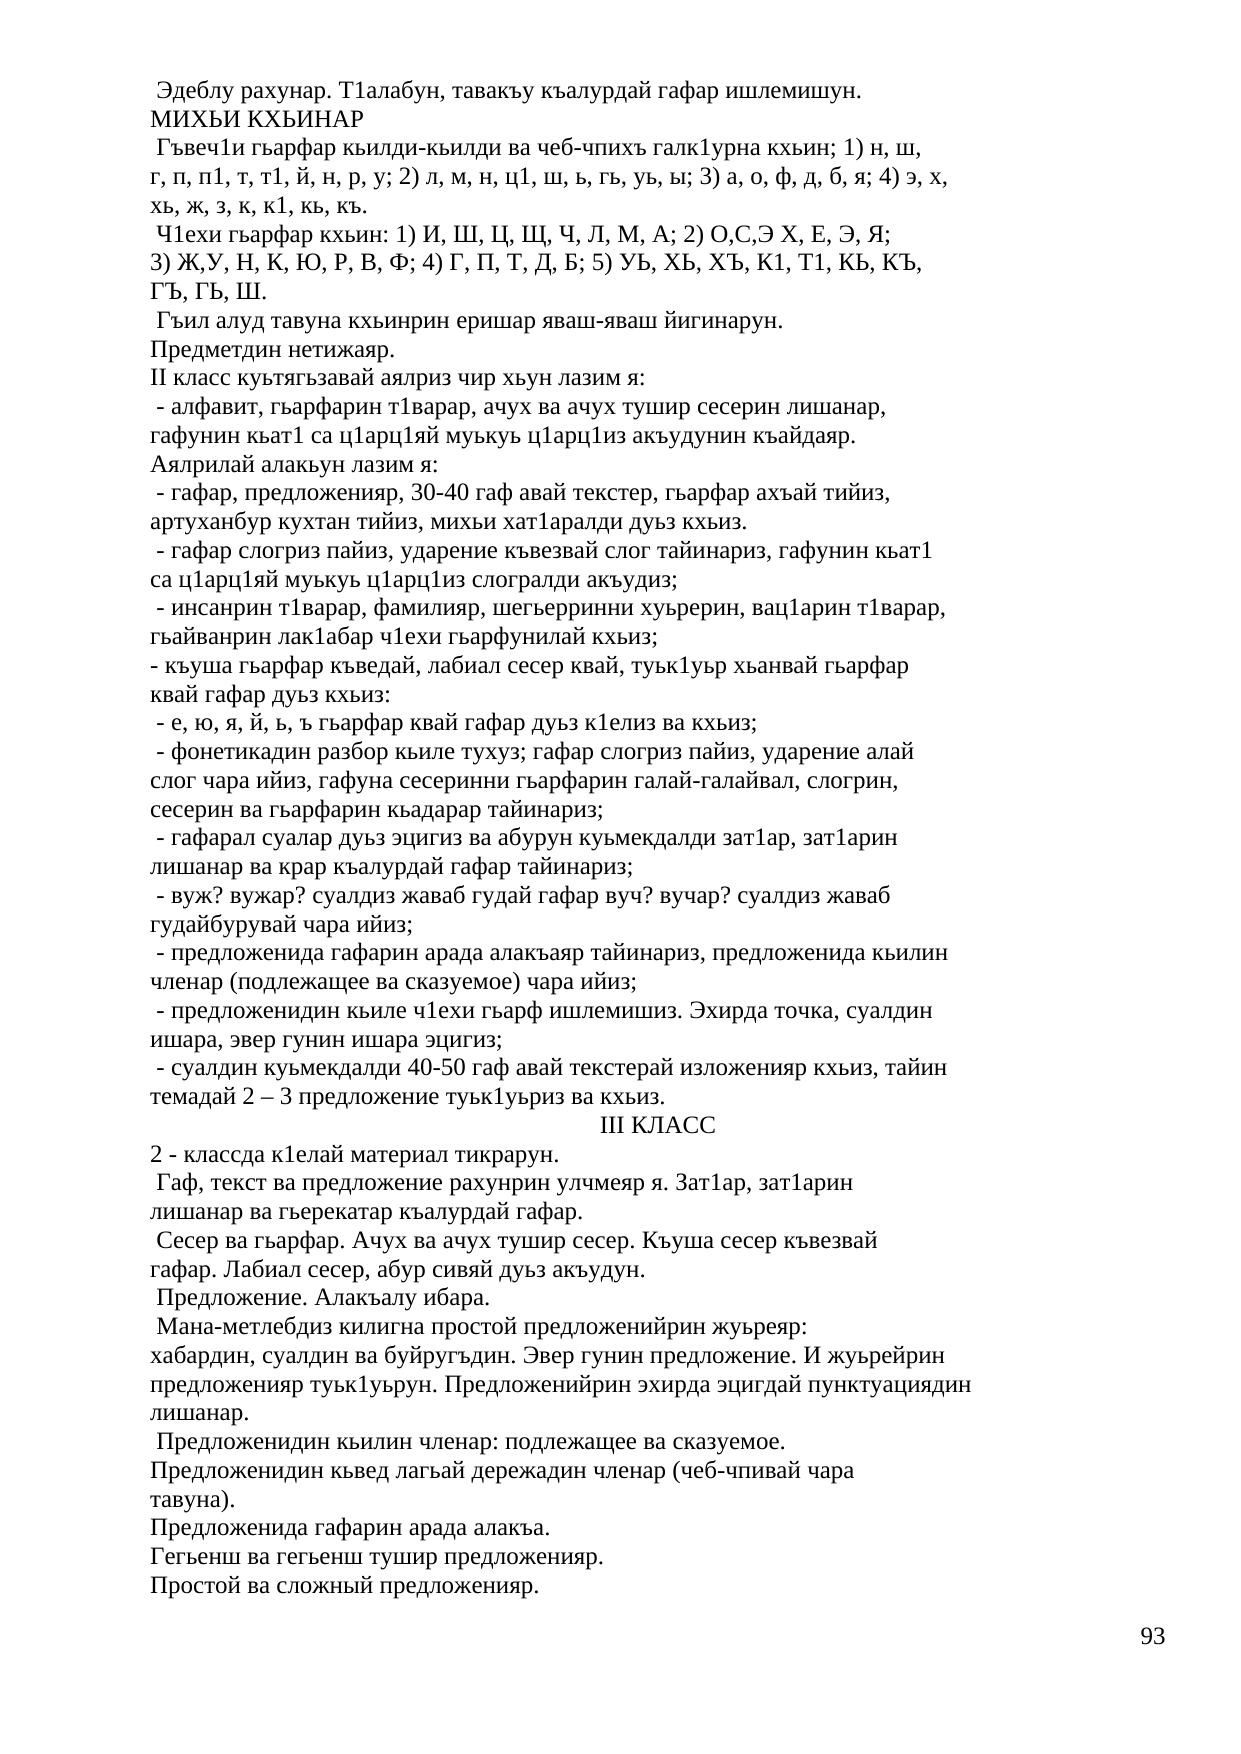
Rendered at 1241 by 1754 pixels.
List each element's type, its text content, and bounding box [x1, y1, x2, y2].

text - алфавит, гьарфарин т1варар, ачух ва ачух тушир сесерин лишанар, [150, 391, 1165, 420]
text гьайванрин лак1абар ч1ехи гьарфунилай кхьиз; [150, 621, 1165, 650]
text Предложенидин кьвед лагьай дережадин членар (чеб-чпивай чара [150, 1455, 1165, 1484]
text Гъвеч1и гьарфар кьилди-кьилди ва чеб-чпихъ галк1урна кхьин; 1) н, ш, [150, 132, 1165, 161]
text - гафарал суалар дуьз эцигиз ва абурун куьмекдалди зат1ар, зат1арин [150, 822, 1165, 851]
text гудайбурувай чара ийиз; [150, 909, 1165, 937]
text - фонетикадин разбор кьиле тухуз; гафар слогриз пайиз, ударение алай [150, 736, 1165, 765]
text - предложенида гафарин арада алакъаяр тайинариз, предложенида кьилин [150, 937, 1165, 966]
text - гафар слогриз пайиз, ударение къвезвай слог тайинариз, гафунин кьат1 [150, 535, 1165, 564]
text Ч1ехи гьарфар кхьин: 1) И, Ш, Ц, Щ, Ч, Л, М, А; 2) О,С,Э Х, Е, Э, Я; [150, 219, 1165, 247]
text Предметдин нетижаяр. [150, 334, 1165, 362]
text - къуша гьарфар къведай, лабиал сесер квай, туьк1уьр хьанвай гьарфар [150, 650, 1165, 679]
text - вуж? вужар? суалдиз жаваб гудай гафар вуч? вучар? суалдиз жаваб [150, 880, 1165, 909]
text МИХЬИ КХЬИНАР [150, 104, 1165, 132]
text хабардин, суалдин ва буйругъдин. Эвер гунин предложение. И жуьрейрин [150, 1340, 1165, 1369]
text Сесер ва гьарфар. Ачух ва ачух тушир сесер. Къуша сесер къвезвай [150, 1225, 1165, 1254]
text г, п, п1, т, т1, й, н, р, у; 2) л, м, н, ц1, ш, ь, гь, уь, ы; 3) а, о, ф, д, б, я; 4) э, х, [150, 161, 1165, 190]
text Эдеблу рахунар. Т1алабун, тавакъу къалурдай гафар ишлемишун. [150, 75, 1165, 104]
text - суалдин куьмекдалди 40-50 гаф авай текстерай изложенияр кхьиз, тайин [150, 1052, 1165, 1081]
text членар (подлежащее ва сказуемое) чара ийиз; [150, 966, 1165, 995]
text ишара, эвер гунин ишара эцигиз; [150, 1024, 1165, 1052]
text 3) Ж,У, Н, К, Ю, Р, В, Ф; 4) Г, П, Т, Д, Б; 5) УЬ, ХЬ, ХЪ, К1, Т1, КЬ, КЪ, [150, 247, 1165, 276]
text темадай 2 – 3 предложение туьк1уьриз ва кхьиз. [150, 1081, 1165, 1110]
text 2 - классда к1елай материал тикрарун. [150, 1139, 1165, 1167]
text квай гафар дуьз кхьиз: [150, 679, 1165, 707]
text Предложенида гафарин арада алакъа. [150, 1512, 1165, 1541]
text са ц1арц1яй муькуь ц1арц1из слогралди акъудиз; [150, 564, 1165, 592]
text Предложенидин кьилин членар: подлежащее ва сказуемое. [150, 1426, 1165, 1455]
text ГЪ, ГЬ, Ш. [150, 276, 1165, 305]
text предложенияр туьк1уьрун. Предложенийрин эхирда эцигдай пунктуациядин [150, 1369, 1165, 1397]
text Гъил алуд тавуна кхьинрин еришар яваш-яваш йигинарун. [150, 305, 1165, 334]
text - предложенидин кьиле ч1ехи гьарф ишлемишиз. Эхирда точка, суалдин [150, 995, 1165, 1024]
text - инсанрин т1варар, фамилияр, шегьерринни хуьрерин, вац1арин т1варар, [150, 592, 1165, 621]
text гафунин кьат1 са ц1арц1яй муькуь ц1арц1из акъудунин къайдаяр. [150, 420, 1165, 449]
text II класс куьтягьзавай аялриз чир хьун лазим я: [150, 362, 1165, 391]
text Предложение. Алакъалу ибара. [150, 1282, 1165, 1311]
text лишанар. [150, 1397, 1165, 1426]
text Простой ва сложный предложенияр. [150, 1570, 1165, 1599]
text сесерин ва гьарфарин кьадарар тайинариз; [150, 794, 1165, 822]
text - е, ю, я, й, ь, ъ гьарфар квай гафар дуьз к1елиз ва кхьиз; [150, 707, 1165, 736]
text гафар. Лабиал сесер, абур сивяй дуьз акъудун. [150, 1254, 1165, 1282]
text слог чара ийиз, гафуна сесеринни гьарфарин галай-галайвал, слогрин, [150, 765, 1165, 794]
text лишанар ва крар къалурдай гафар тайинариз; [150, 851, 1165, 880]
text хь, ж, з, к, к1, кь, къ. [150, 190, 1165, 219]
text лишанар ва гьерекатар къалурдай гафар. [150, 1196, 1165, 1225]
text тавуна). [150, 1484, 1165, 1512]
text Аялрилай алакьун лазим я: [150, 449, 1165, 477]
text Мана-метлебдиз килигна простой предложенийрин жуьреяр: [150, 1311, 1165, 1340]
text Гаф, текст ва предложение рахунрин улчмеяр я. Зат1ар, зат1арин [150, 1167, 1165, 1196]
text Гегьенш ва гегьенш тушир предложенияр. [150, 1541, 1165, 1570]
text артуханбур кухтан тийиз, михьи хат1аралди дуьз кхьиз. [150, 506, 1165, 535]
text - гафар, предложенияр, 30-40 гаф авай текстер, гьарфар ахъай тийиз, [150, 477, 1165, 506]
text III КЛАСС [150, 1110, 1165, 1139]
